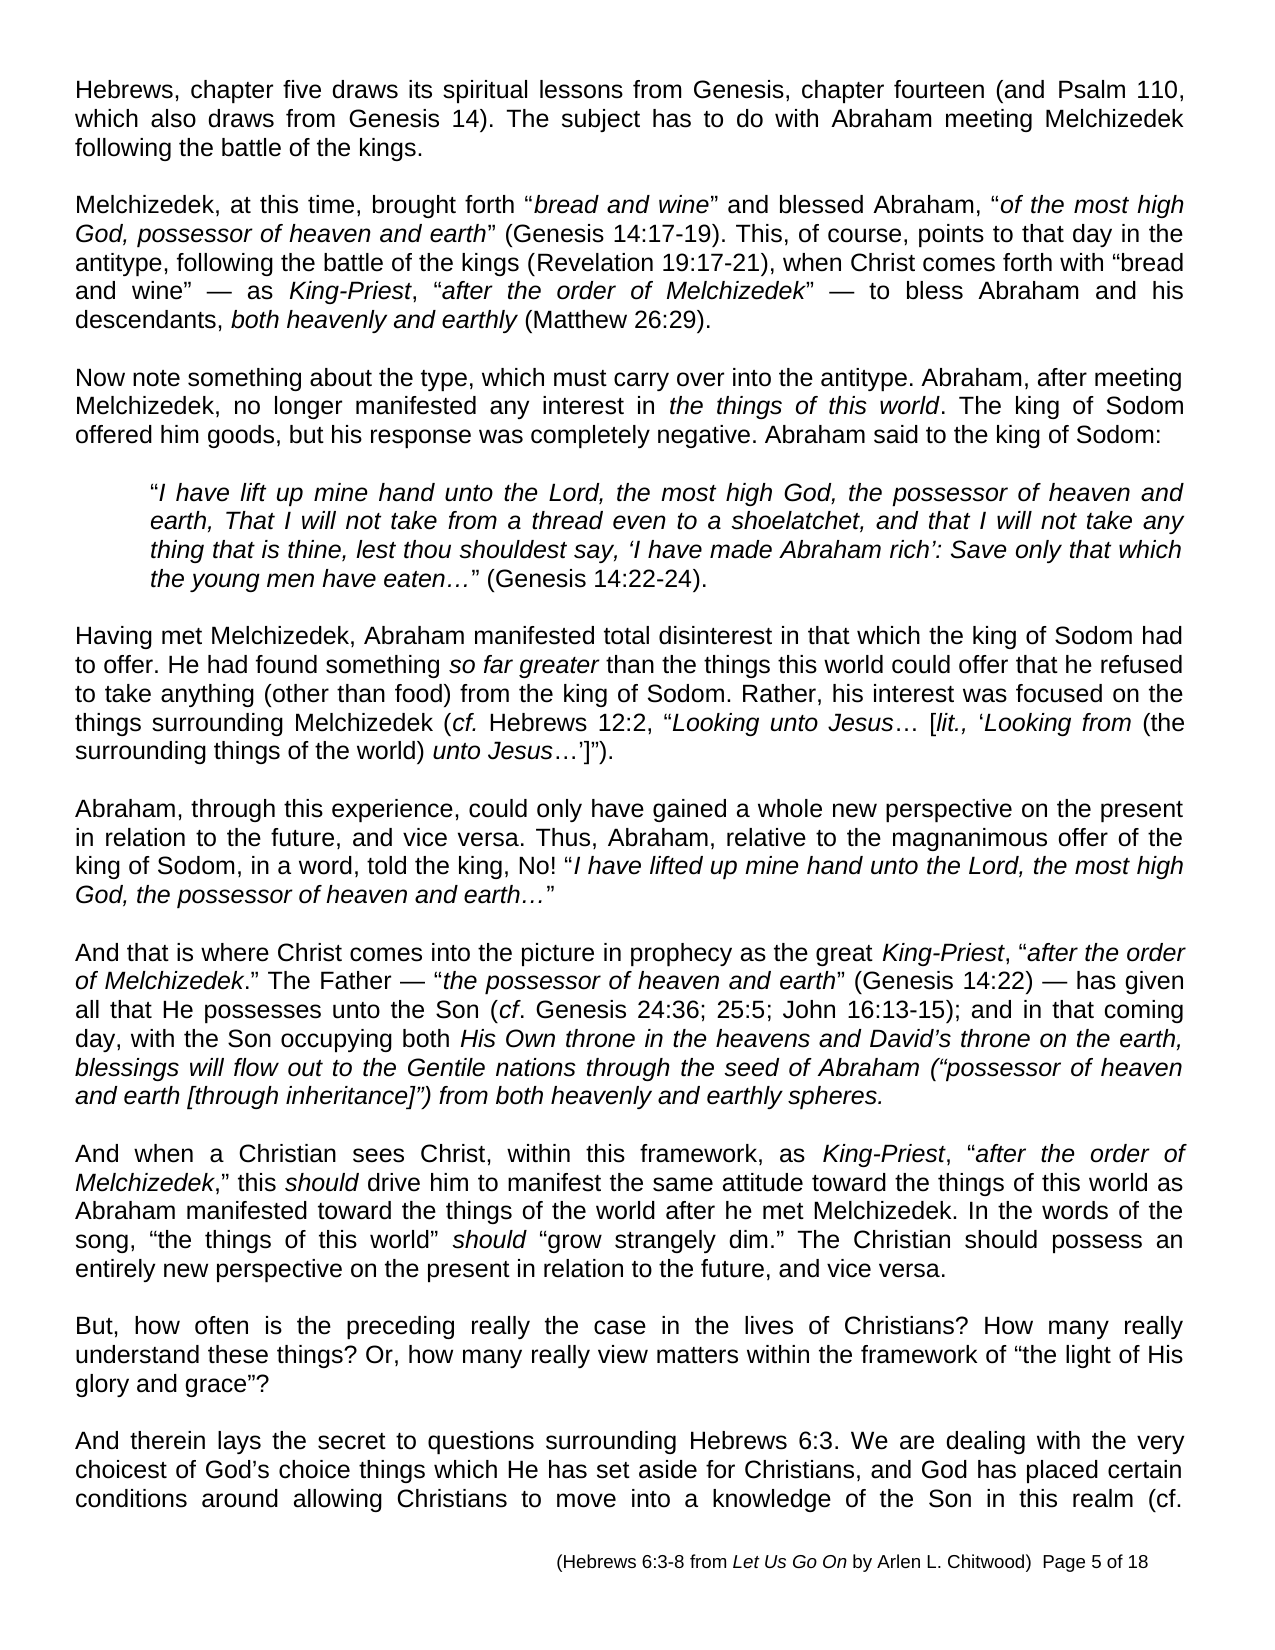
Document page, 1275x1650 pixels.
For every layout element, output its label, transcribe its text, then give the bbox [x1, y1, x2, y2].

text “I have lift up mine hand unto the Lord, the most high God, the possessor of heaven and earth, That I will not take from a thread even to a shoelatchet, and that I will not take any thing that is thine, lest thou shouldest say, ‘I have made Abraham rich’: Save only that which the young men have eaten…” (Genesis 14:22-24). [150, 477, 1185, 592]
text Having met Melchizedek, Abraham manifested total disinterest in that which the king of Sodom had to offer. He had found something so far greater than the things this world could offer that he refused to take anything (other than food) from the king of Sodom. Rather, his interest was focused on the things surrounding Melchizedek (cf. Hebrews 12:2, “Looking unto Jesus… [lit., ‘Looking from (the surrounding things of the world) unto Jesus…’]”). [75, 621, 1185, 765]
text And that is where Christ comes into the picture in prophecy as the great King-Priest, “after the order of Melchizedek.” The Father — “the possessor of heaven and earth” (Genesis 14:22) — has given all that He possesses unto the Son (cf. Genesis 24:36; 25:5; John 16:13-15); and in that coming day, with the Son occupying both His Own throne in the heavens and David’s throne on the earth, blessings will flow out to the Gentile nations through the seed of Abraham (“possessor of heaven and earth [through inheritance]”) from both heavenly and earthly spheres. [75, 937, 1185, 1110]
text And when a Christian sees Christ, within this framework, as King-Priest, “after the order of Melchizedek,” this should drive him to manifest the same attitude toward the things of this world as Abraham manifested toward the things of the world after he met Melchizedek. In the words of the song, “the things of this world” should “grow strangely dim.” The Christian should possess an entirely new perspective on the present in relation to the future, and vice versa. [75, 1139, 1185, 1282]
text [75, 1426, 1185, 1512]
text But, how often is the preceding really the case in the lives of Christians? How many really understand these things? Or, how many really view matters within the framework of “the light of His glory and grace”? [75, 1311, 1185, 1397]
text Now note something about the type, which must carry over into the antitype. Abraham, after meeting Melchizedek, no longer manifested any interest in the things of this world. The king of Sodom offered him goods, but his response was completely negative. Abraham said to the king of Sodom: [75, 362, 1185, 449]
text Abraham, through this experience, could only have gained a whole new perspective on the present in relation to the future, and vice versa. Thus, Abraham, relative to the magnanimous offer of the king of Sodom, in a word, told the king, No! “I have lifted up mine hand unto the Lord, the most high God, the possessor of heaven and earth…” [75, 794, 1185, 909]
text Melchizedek, at this time, brought forth “bread and wine” and blessed Abraham, “of the most high God, possessor of heaven and earth” (Genesis 14:17-19). This, of course, points to that day in the antitype, following the battle of the kings (Revelation 19:17-21), when Christ comes forth with “bread and wine” — as King-Priest, “after the order of Melchizedek” — to bless Abraham and his descendants, both heavenly and earthly (Matthew 26:29). [75, 190, 1185, 334]
text Hebrews, chapter five draws its spiritual lessons from Genesis, chapter fourteen (and Psalm 110, which also draws from Genesis 14). The subject has to do with Abraham meeting Melchizedek following the battle of the kings. [75, 75, 1185, 161]
